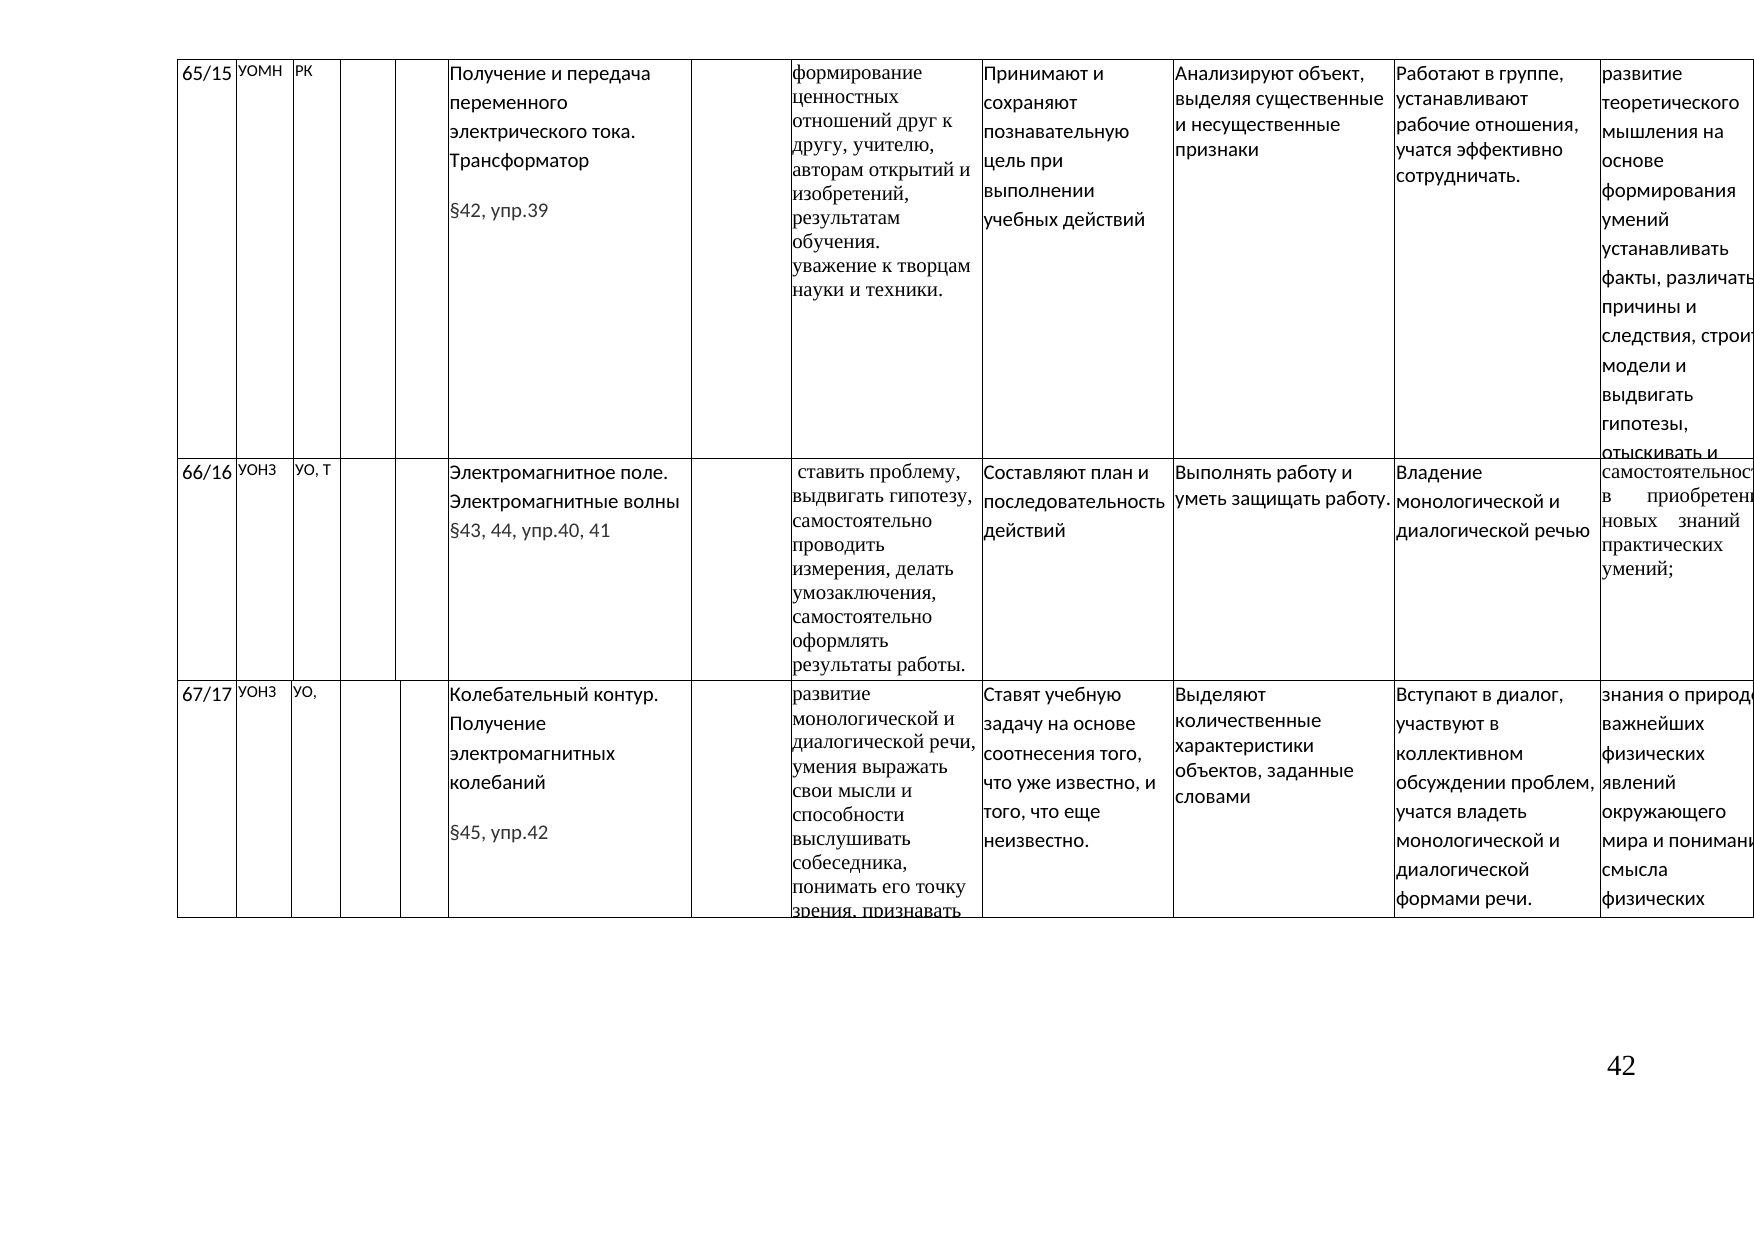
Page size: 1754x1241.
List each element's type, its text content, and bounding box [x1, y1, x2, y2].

table_cell РК [294, 60, 340, 458]
table_cell [341, 681, 400, 917]
table_cell Анализируют объект, выделяя существенные и несущественные признаки [1174, 60, 1394, 458]
table_cell Вступают в диалог, участвуют в коллективном обсуждении проблем, учатся владеть монологической и диалогической формами речи. [1395, 681, 1600, 917]
table_cell 65/15 [178, 60, 236, 458]
table_cell Колебательный контур. Получение электромагнитных колебаний §45, упр.42 [449, 681, 691, 917]
table_cell [692, 60, 791, 458]
table_cell знания о природе важнейших физических явлений окружающего мира и понимание смысла физических законов, раскрывающих связь изученных явлений; [1601, 681, 1753, 917]
table_cell УО, Т [294, 459, 340, 680]
table_cell [396, 60, 448, 458]
table_cell [401, 681, 448, 917]
table_cell Получение и передача переменного электрического тока. Трансформатор §42, упр.39 [449, 60, 691, 458]
table_cell 66/16 [178, 459, 236, 680]
table_cell [396, 459, 448, 680]
table_cell формирование ценностных отношений друг к другу, учителю, авторам открытий и изобретений, результатам обучения. уважение к творцам науки и техники. [792, 60, 982, 458]
table_cell УОМН [237, 60, 293, 458]
table_cell УОНЗ [237, 681, 291, 917]
table_cell Ставят учебную задачу на основе соотнесения того, что уже известно, и того, что еще неизвестно. [983, 681, 1173, 917]
table_cell УО, [292, 681, 340, 917]
table_cell Выполнять работу и уметь защищать работу. [1174, 459, 1394, 680]
table_cell самостоятельность в приобретении новых знаний и практических умений; [1601, 459, 1753, 680]
table_cell [692, 681, 791, 917]
table_cell Работают в группе, устанавливают рабочие отношения, учатся эффективно сотрудничать. [1395, 60, 1600, 458]
table_cell [692, 459, 791, 680]
table_cell Принимают и сохраняют познавательную цель при выполнении учебных действий [983, 60, 1173, 458]
table_cell Электромагнитное поле. Электромагнитные волны §43, 44, упр.40, 41 [449, 459, 691, 680]
table_cell развитие теоретического мышления на основе формирования умений устанавливать факты, различать причины и следствия, строить модели и выдвигать гипотезы, отыскивать и формулировать доказательства выдвинутых гипотез, выводить из экспериментальных фактов и теоретических моделей физические законы; [1601, 60, 1753, 458]
table_cell [341, 60, 395, 458]
table_cell Выделяют количественные характеристики объектов, заданные словами [1174, 681, 1394, 917]
table_cell 67/17 [178, 681, 236, 917]
table_cell Владение монологической и диалогической речью [1395, 459, 1600, 680]
table_cell [341, 459, 395, 680]
table_cell ставить проблему, выдвигать гипотезу, самостоятельно проводить измерения, делать умозаключения, самостоятельно оформлять результаты работы. [792, 459, 982, 680]
table_cell Составляют план и последовательность действий [983, 459, 1173, 680]
table_cell УОНЗ [237, 459, 293, 680]
